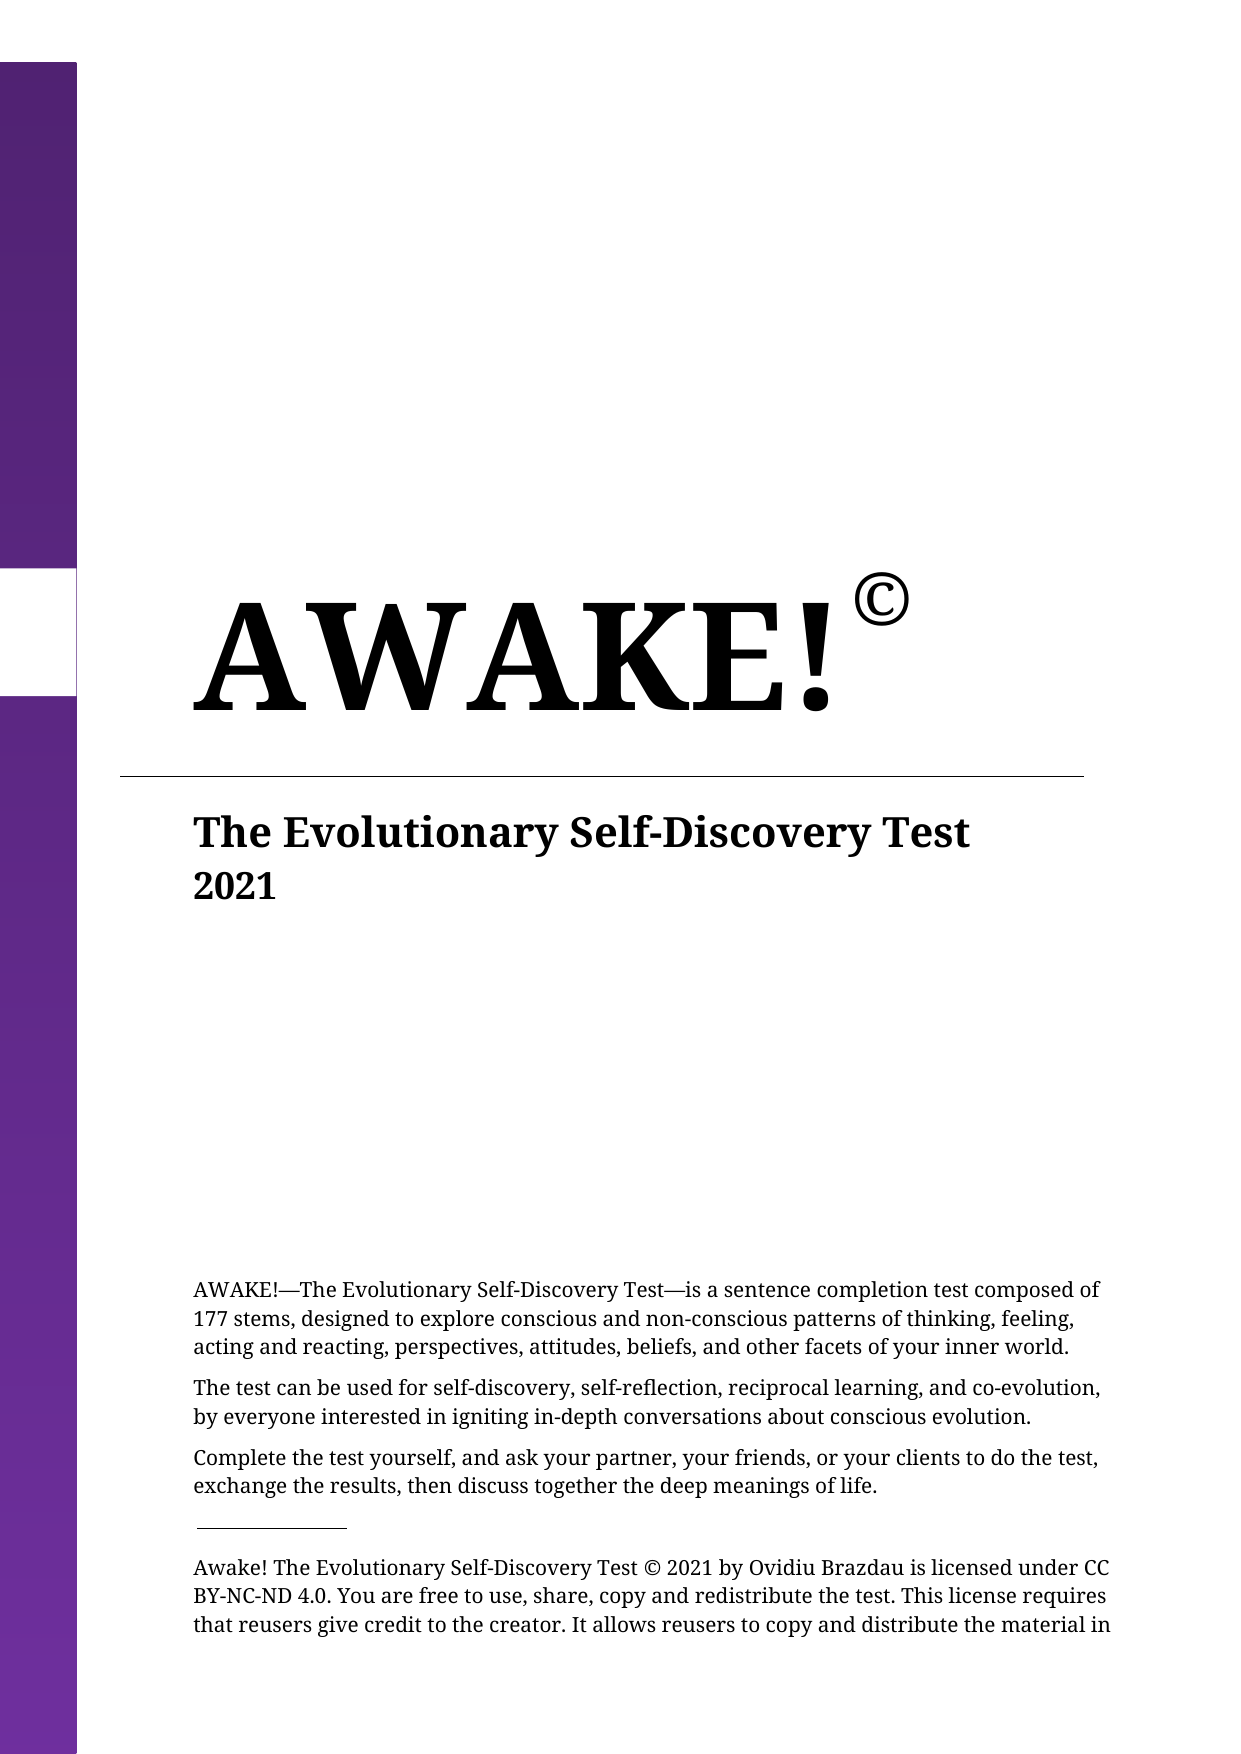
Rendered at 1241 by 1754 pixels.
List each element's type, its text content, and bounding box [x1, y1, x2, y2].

text The Evolutionary Self-Discovery Test [193, 754, 1122, 859]
text 2021 [193, 859, 1122, 910]
text The test can be used for self-discovery, self-reflection, reciprocal learning, and co-evolution, by everyone interested in igniting in-depth conversations about conscious evolution. [193, 1373, 1122, 1430]
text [193, 1553, 1122, 1638]
text AWAKE! © [193, 547, 1122, 754]
text Complete the test yourself, and ask your partner, your friends, or your clients to do the test, exchange the results, then discuss together the deep meanings of life. [193, 1443, 1122, 1499]
text AWAKE!—The Evolutionary Self-Discovery Test—is a sentence completion test composed of 177 stems, designed to explore conscious and non-conscious patterns of thinking, feeling, acting and reacting, perspectives, attitudes, beliefs, and other facets of your inner world. [193, 1276, 1122, 1361]
